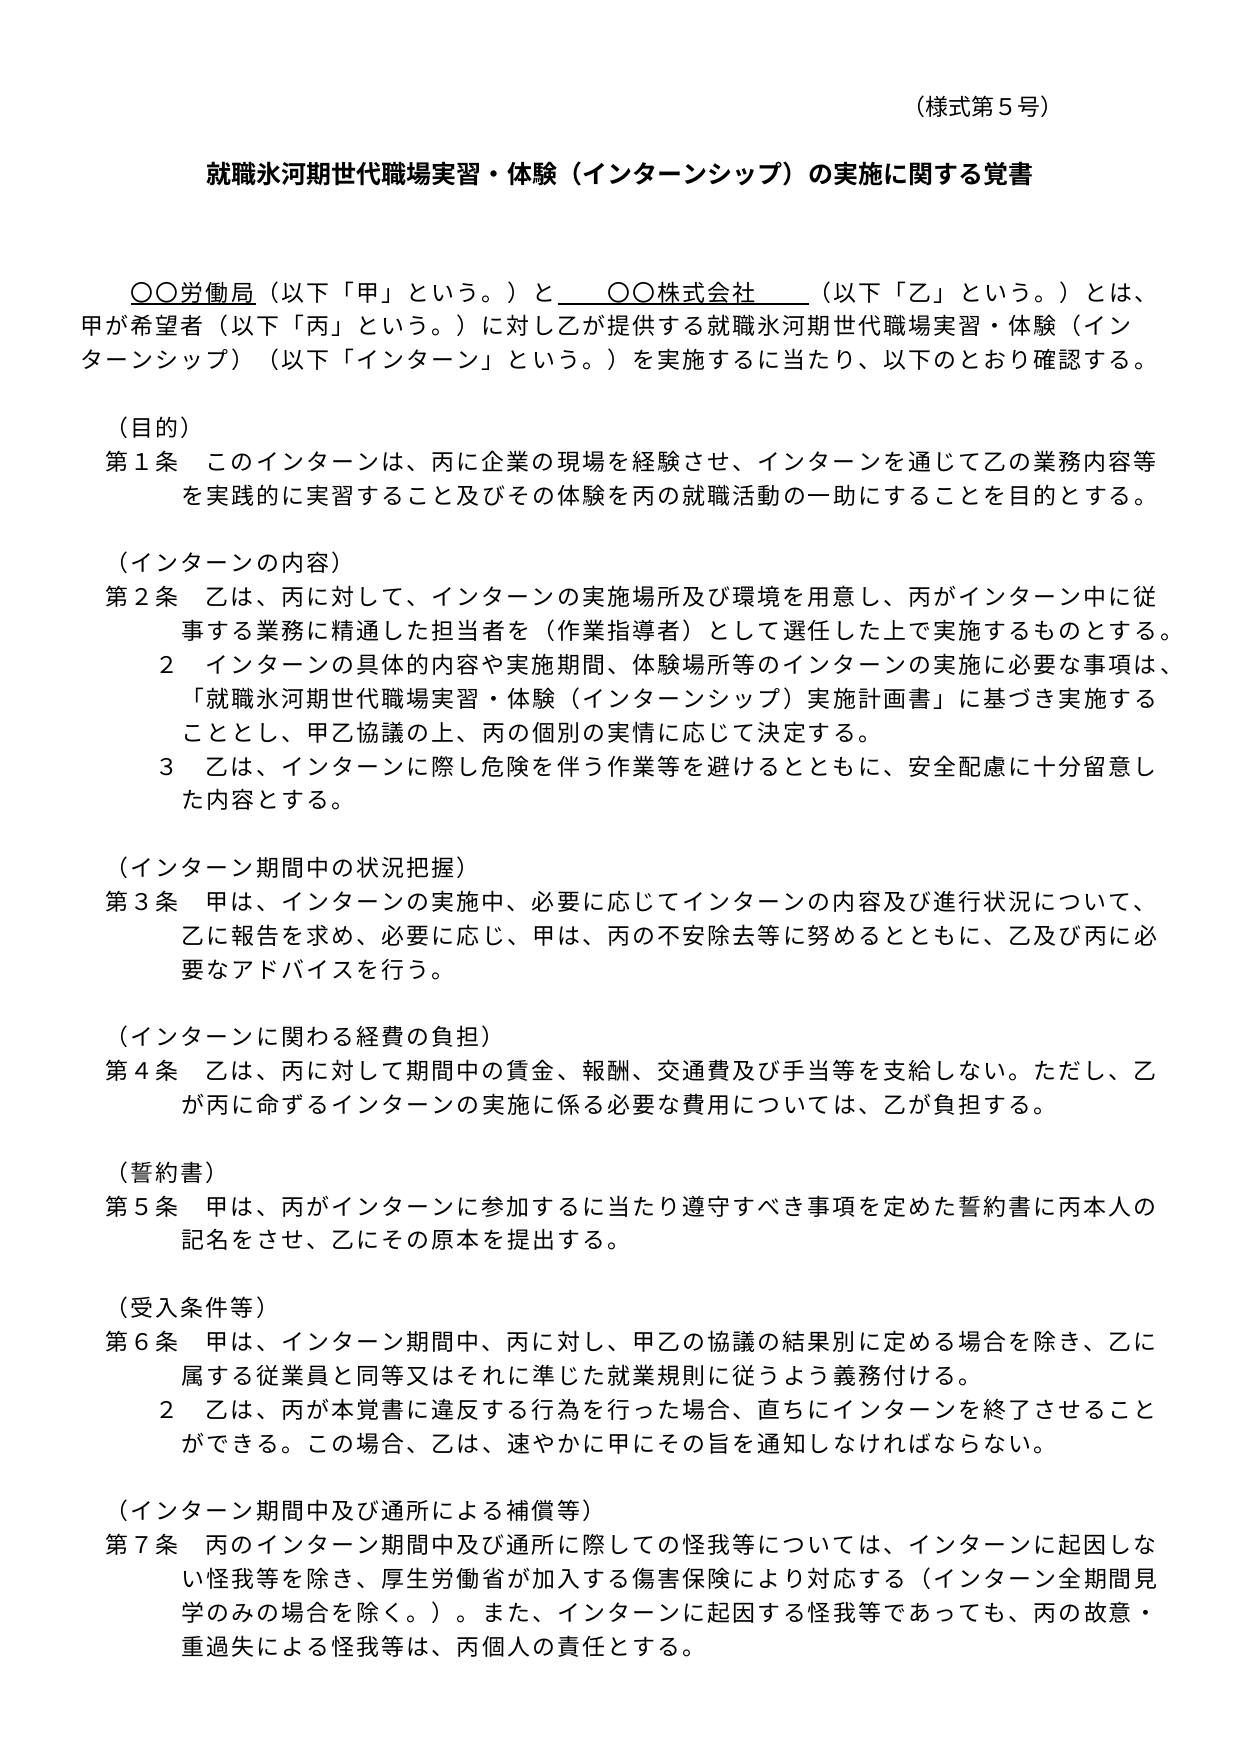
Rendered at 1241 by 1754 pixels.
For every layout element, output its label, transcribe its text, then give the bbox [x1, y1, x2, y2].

text （誓約書） [103, 1154, 1160, 1188]
text （インターンに関わる経費の負担） [103, 1019, 1160, 1053]
text （受入条件等） [103, 1290, 1160, 1323]
text 第１条 このインターンは、丙に企業の現場を経験させ、インターンを通じて乙の業務内容等を実践的に実習すること及びその体験を丙の就職活動の一助にすることを目的とする。 [103, 443, 1160, 511]
text （インターン期間中及び通所による補償等） [103, 1493, 1160, 1527]
text （インターンの内容） [103, 545, 1160, 579]
text ３ 乙は、インターンに際し危険を伴う作業等を避けるとともに、安全配慮に十分留意した内容とする。 [149, 748, 1160, 816]
text 第７条 丙のインターン期間中及び通所に際しての怪我等については、インターンに起因しない怪我等を除き、厚生労働省が加入する傷害保険により対応する（インターン全期間見学のみの場合を除く。）。また、インターンに起因する怪我等であっても、丙の故意・重過失による怪我等は、丙個人の責任とする。 [103, 1527, 1160, 1662]
text 第６条 甲は、インターン期間中、丙に対し、甲乙の協議の結果別に定める場合を除き、乙に属する従業員と同等又はそれに準じた就業規則に従うよう義務付ける。 [103, 1323, 1160, 1391]
text （目的） [80, 409, 1160, 443]
text 第２条 乙は、丙に対して、インターンの実施場所及び環境を用意し、丙がインターン中に従事する業務に精通した担当者を（作業指導者）として選任した上で実施するものとする。 [103, 579, 1160, 646]
text 就職氷河期世代職場実習・体験（インターンシップ）の実施に関する覚書 [80, 139, 1160, 206]
text （インターン期間中の状況把握） [103, 849, 1160, 883]
text 第３条 甲は、インターンの実施中、必要に応じてインターンの内容及び進行状況について、乙に報告を求め、必要に応じ、甲は、丙の不安除去等に努めるとともに、乙及び丙に必要なアドバイスを行う。 [103, 883, 1160, 985]
text 〇〇労働局（以下「甲」という。）と 〇〇株式会社 （以下「乙」という。）とは、甲が希望者（以下「丙」という。）に対し乙が提供する就職氷河期世代職場実習・体験（インターンシップ）（以下「インターン」という。）を実施するに当たり、以下のとおり確認する。 [80, 274, 1160, 376]
text 第４条 乙は、丙に対して期間中の賃金、報酬、交通費及び手当等を支給しない。ただし、乙が丙に命ずるインターンの実施に係る必要な費用については、乙が負担する。 [103, 1053, 1160, 1120]
text ２ インターンの具体的内容や実施期間、体験場所等のインターンの実施に必要な事項は、「就職氷河期世代職場実習・体験（インターンシップ）実施計画書」に基づき実施することとし、甲乙協議の上、丙の個別の実情に応じて決定する。 [149, 646, 1160, 748]
text 第５条 甲は、丙がインターンに参加するに当たり遵守すべき事項を定めた誓約書に丙本人の記名をさせ、乙にその原本を提出する。 [103, 1188, 1160, 1256]
text ２ 乙は、丙が本覚書に違反する行為を行った場合、直ちにインターンを終了させることができる。この場合、乙は、速やかに甲にその旨を通知しなければならない。 [149, 1391, 1160, 1459]
